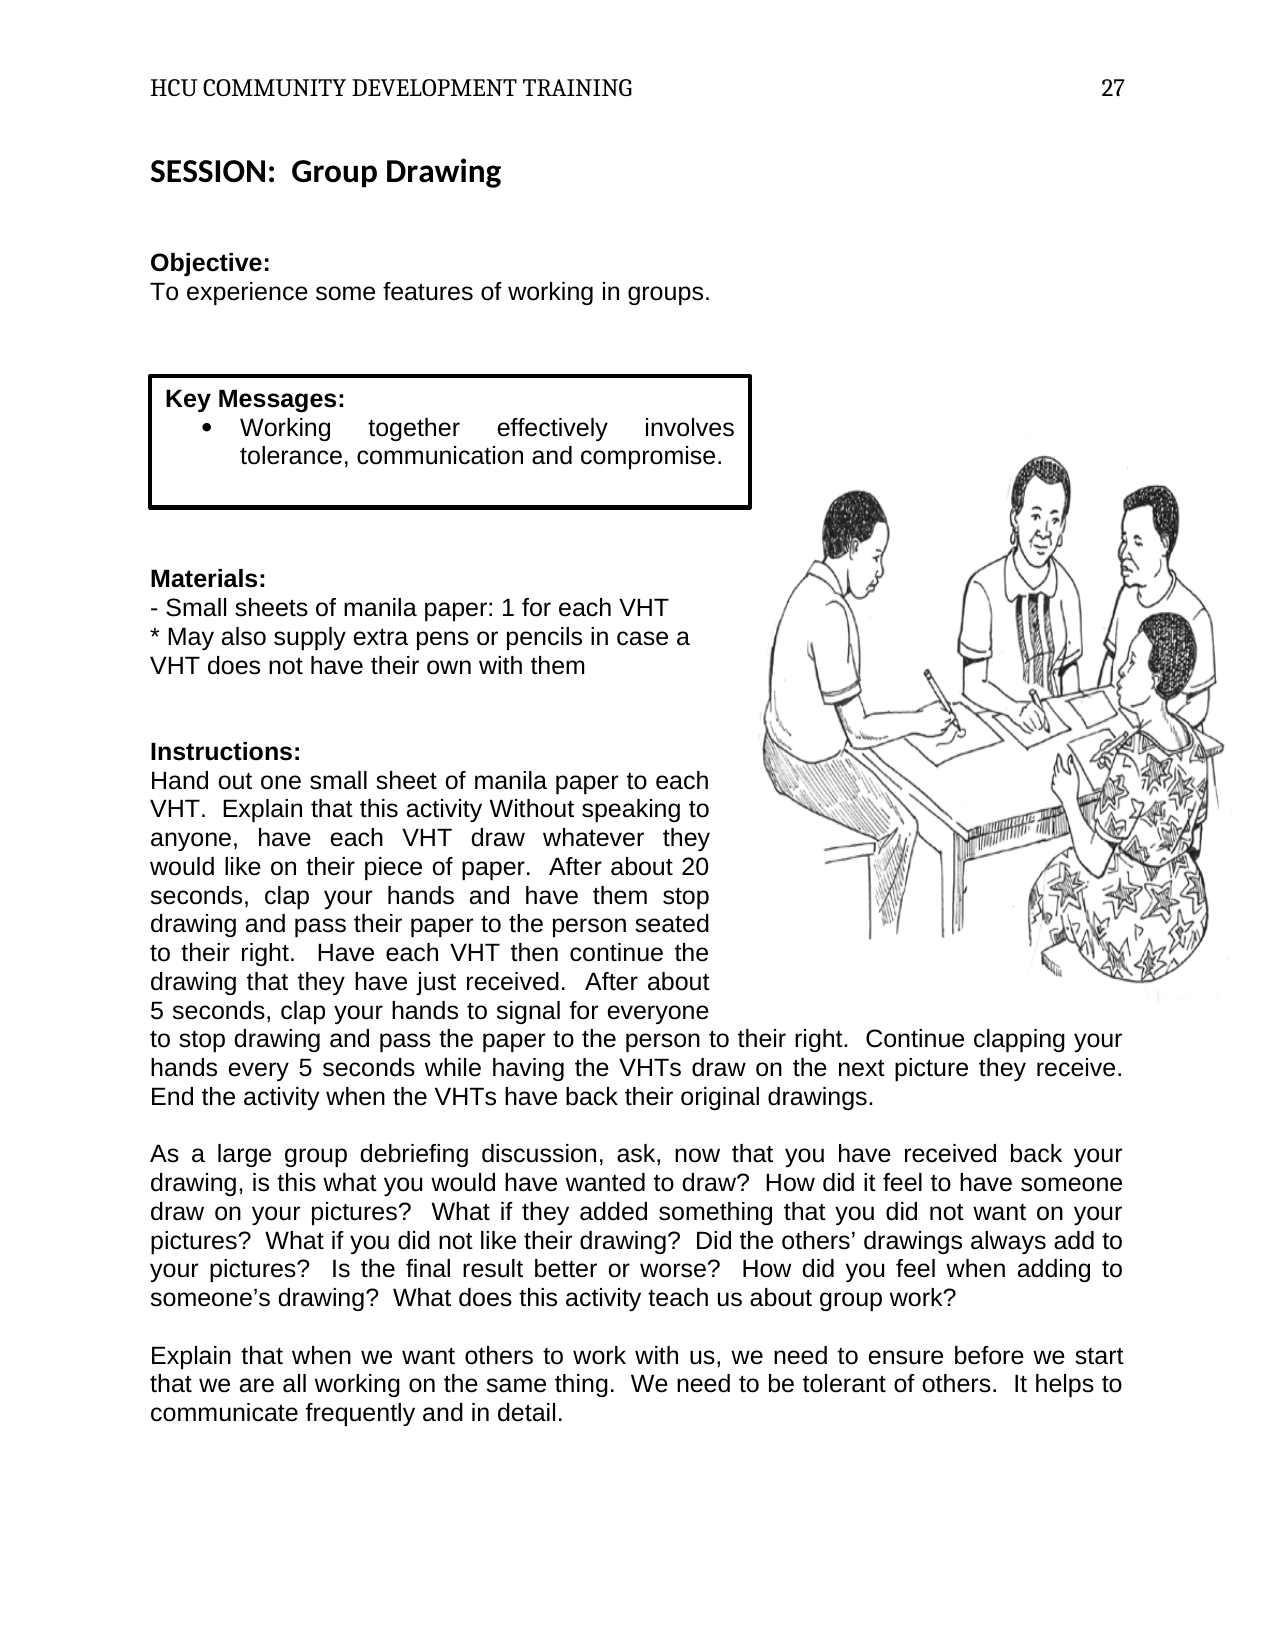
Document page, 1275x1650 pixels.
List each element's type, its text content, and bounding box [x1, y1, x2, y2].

text As a large group debriefing discussion, ask, now that you have received back your drawing, is this what you would have wanted to draw? How did it feel to have someone draw on your pictures? What if they added something that you did not want on your pictures? What if you did not like their drawing? Did the others’ drawings always add to your pictures? Is the final result better or worse? How did you feel when adding to someone’s drawing? What does this activity teach us about group work? [150, 1139, 1125, 1312]
text Instructions: [150, 737, 729, 766]
text - Small sheets of manila paper: 1 for each VHT [150, 593, 729, 622]
text Materials: [150, 564, 729, 593]
text Hand out one small sheet of manila paper to each VHT. Explain that this activity Without speaking to anyone, have each VHT draw whatever they would like on their piece of paper. After about 20 seconds, clap your hands and have them stop drawing and pass their paper to the person seated to their right. Have each VHT then continue the drawing that they have just received. After about 5 seconds, clap your hands to signal for everyone to stop drawing and pass the paper to the person to their right. Continue clapping your hands every 5 seconds while having the VHTs draw on the next picture they receive. End the activity when the VHTs have back their original drawings. [150, 766, 1125, 1111]
text To experience some features of working in groups. [150, 277, 1125, 306]
text * May also supply extra pens or pencils in case a VHT does not have their own with them [150, 622, 729, 679]
text Explain that when we want others to work with us, we need to ensure before we start that we are all working on the same thing. We need to be tolerant of others. It helps to communicate frequently and in detail. [150, 1341, 1125, 1427]
subtitle SESSION: Group Drawing [150, 150, 1125, 191]
text Objective: [150, 248, 1125, 277]
